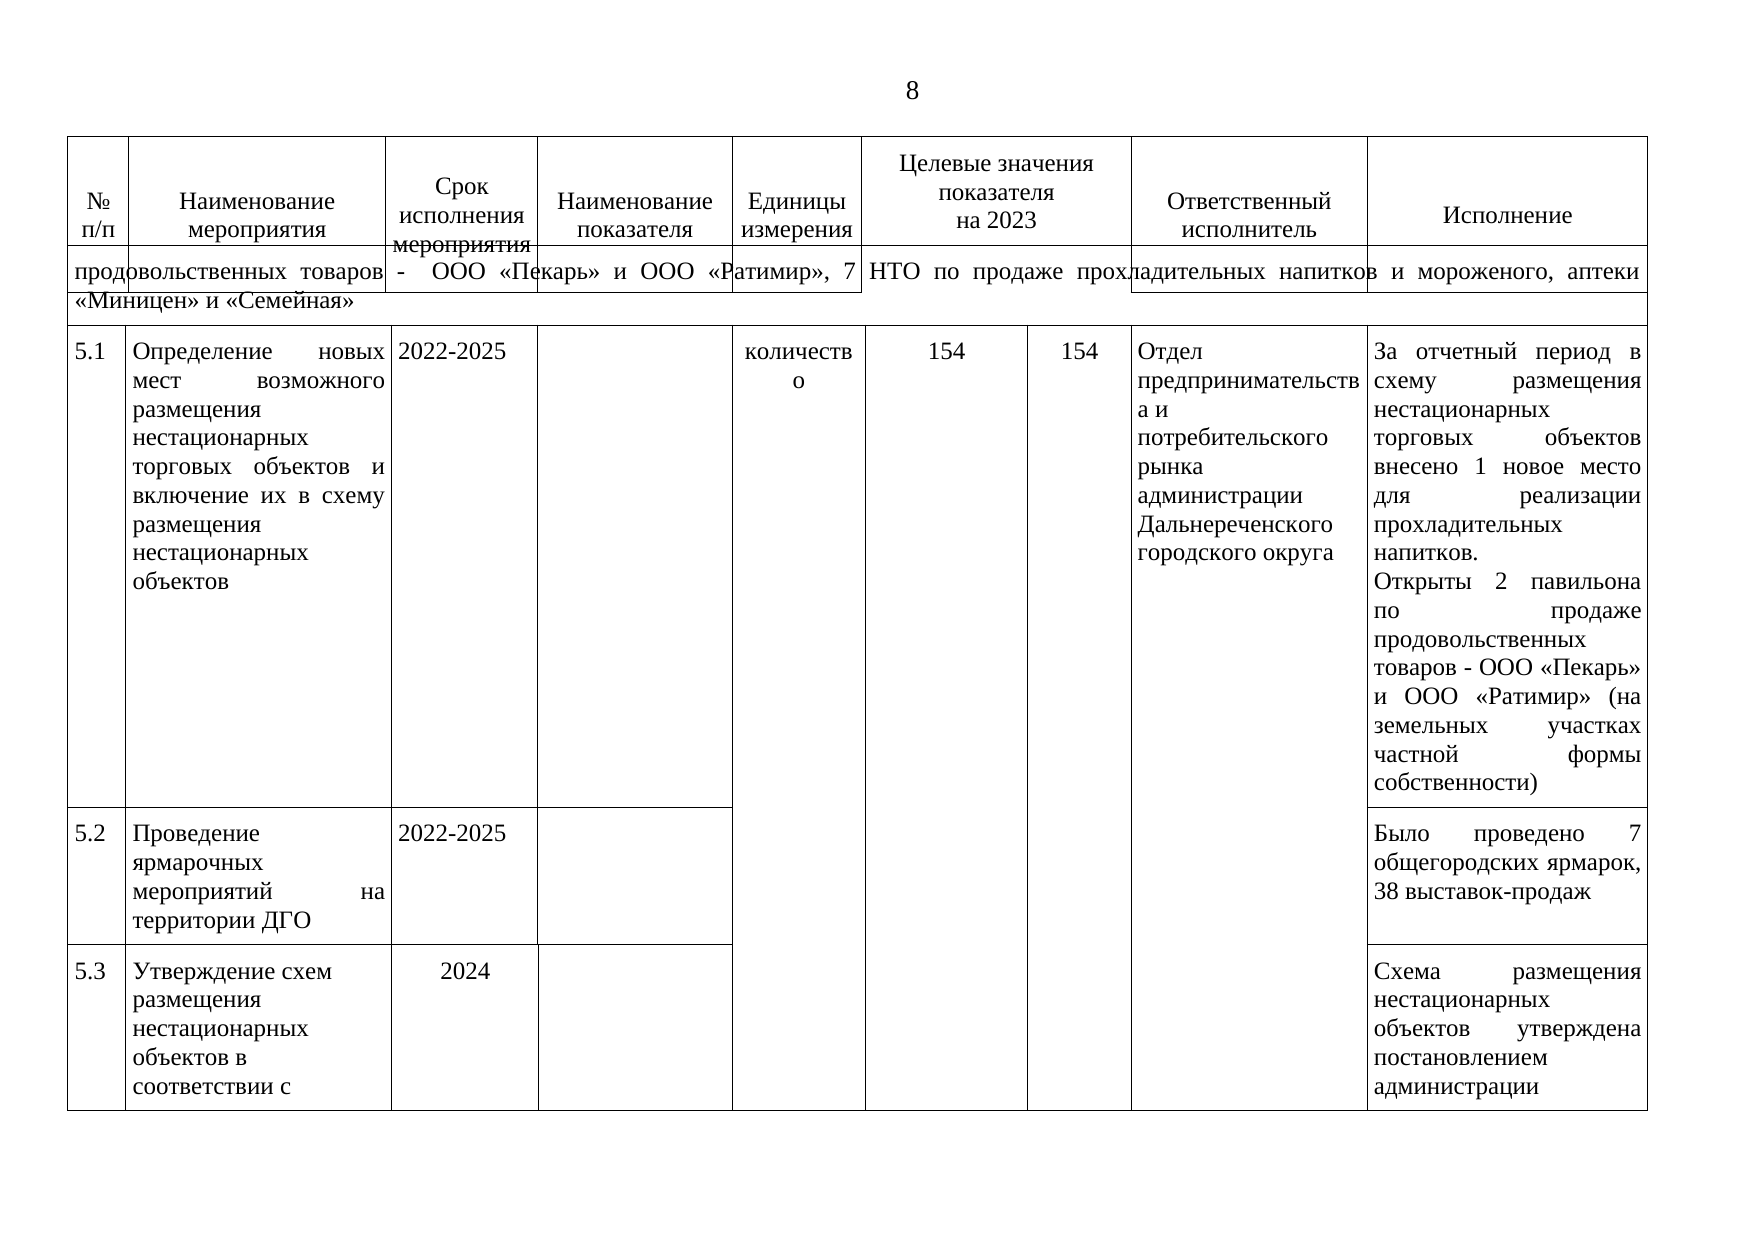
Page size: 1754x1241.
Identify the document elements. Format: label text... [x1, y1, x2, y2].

table_cell 2022-2025 [392, 326, 537, 807]
table_header Ответственный исполнитель [1132, 137, 1367, 245]
table_cell 154 [1028, 326, 1131, 1110]
table_cell [538, 808, 732, 944]
table_cell 5.1 [68, 326, 125, 807]
table_cell [538, 326, 732, 807]
table_header Наименование показателя [538, 137, 732, 245]
table_cell Отдел предпринимательства и потребительского рынка администрации Дальнереченского городского округа [1132, 326, 1367, 1110]
table_cell 2024 [392, 945, 538, 1110]
table_header Единицы измерения [733, 137, 861, 245]
table_cell количество [733, 326, 865, 1110]
table_header Целевые значения показателя на 2023 [862, 137, 1131, 245]
table_header Исполнение [1368, 137, 1647, 245]
table_cell [539, 945, 732, 1110]
table_cell 154 [866, 326, 1027, 1110]
table_cell Было проведено 7 общегородских ярмарок, 38 выставок-продаж [1368, 808, 1647, 944]
table_cell Определение новых мест возможного размещения нестационарных торговых объектов и включение их в схему размещения нестационарных объектов [126, 326, 391, 807]
table_header Срок исполнения мероприятия [386, 137, 537, 245]
table_cell Проведение ярмарочных мероприятий на территории ДГО [126, 808, 391, 944]
table_cell 5.2 [68, 808, 125, 944]
table_header № п/п [68, 137, 128, 245]
table_header Наименование мероприятия [129, 137, 385, 245]
table_cell 2022-2025 [392, 808, 537, 944]
table_cell 5.3 [68, 945, 125, 1110]
table_cell За отчетный период в схему размещения нестационарных торговых объектов внесено 1 новое место для реализации прохладительных напитков. Открыты 2 павильона по продаже продовольственных товаров - ООО «Пекарь» и ООО «Ратимир» (на земельных участках частной формы собственности) [1368, 326, 1647, 807]
